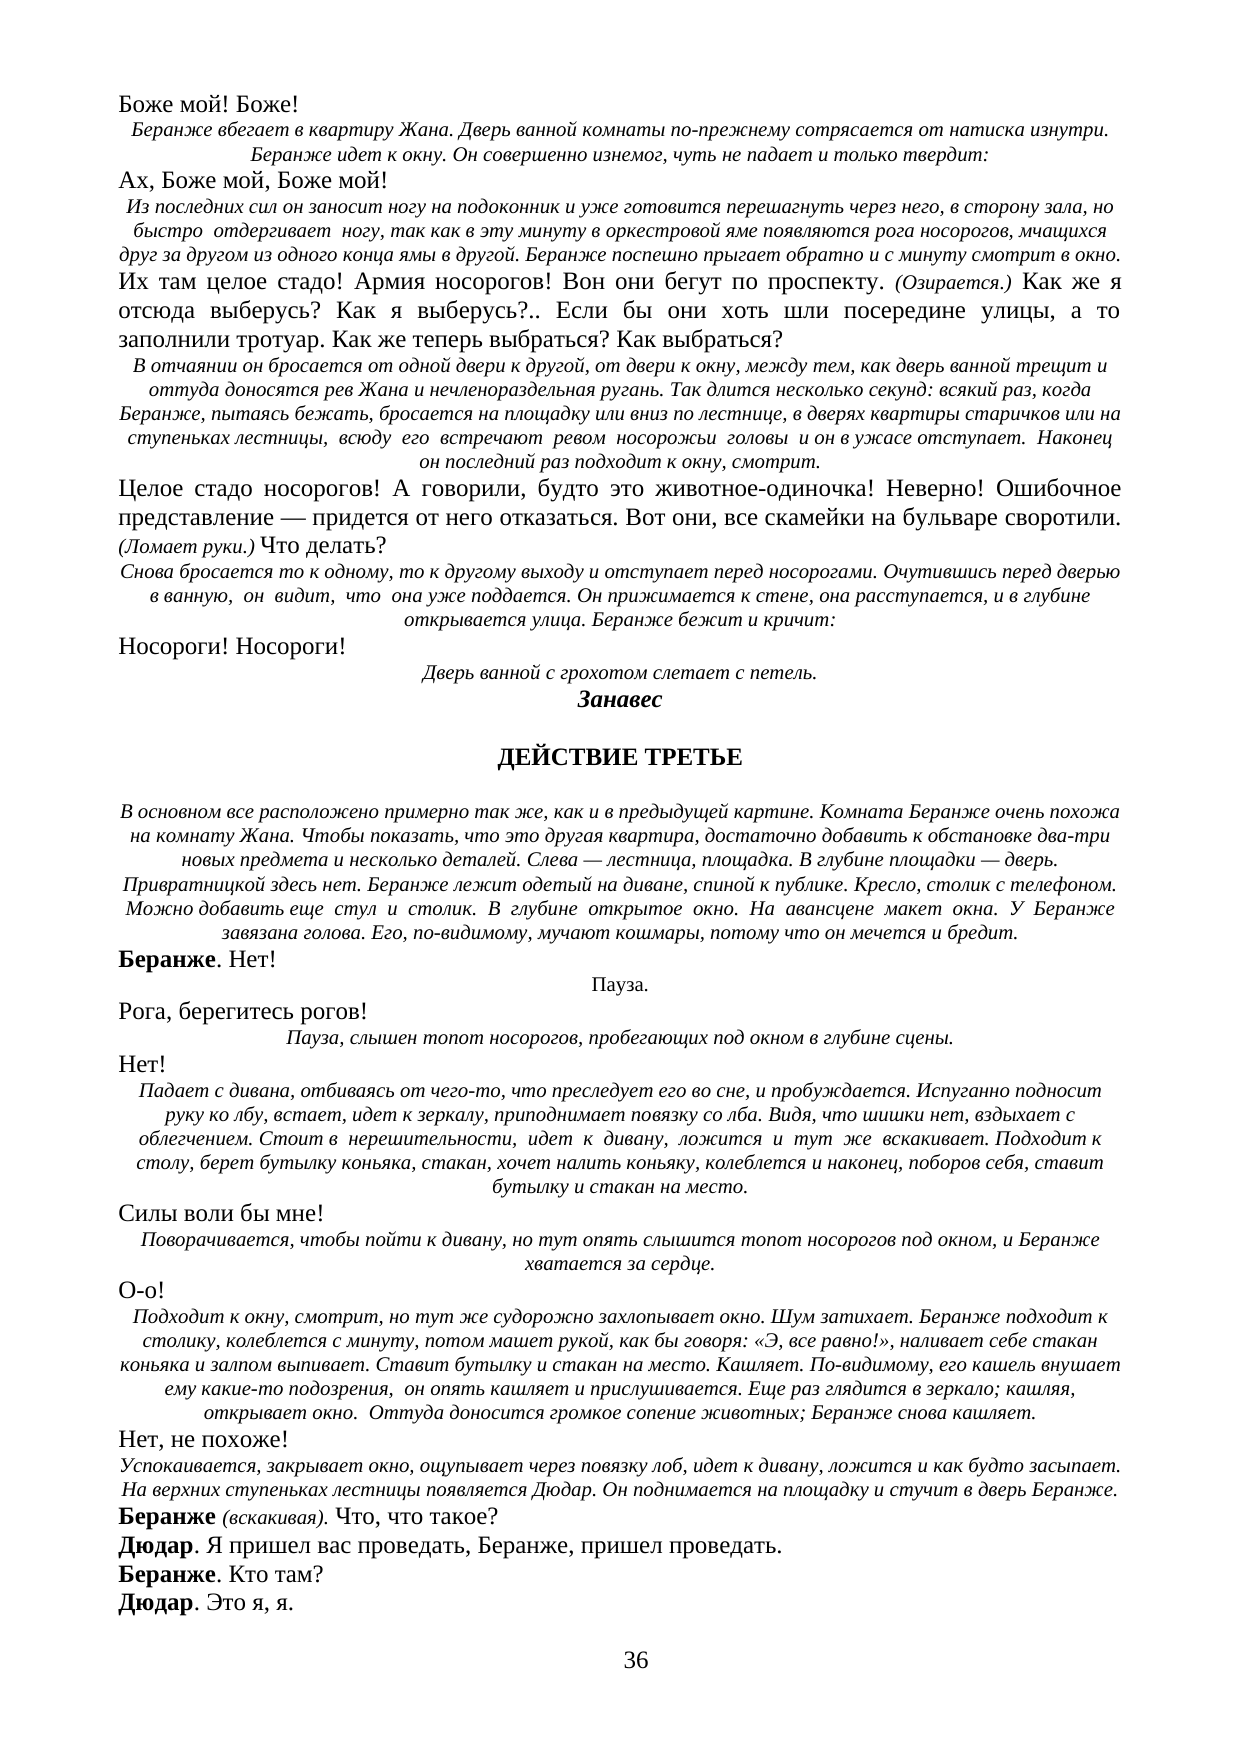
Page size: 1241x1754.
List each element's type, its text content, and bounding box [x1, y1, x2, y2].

text Беранже. Кто там? [118, 1559, 1122, 1587]
text Рога, берегитесь рогов! [118, 996, 1122, 1025]
text Беранже. Нет! [118, 944, 1122, 972]
text Беранже вбегает в квартиру Жана. Дверь ванной комнаты по-прежнему сотрясается от натиска изнутри. [118, 117, 1122, 141]
text Ах, Боже мой, Боже мой! [118, 166, 1122, 194]
text Пауза. [118, 972, 1122, 996]
text Целое стадо носорогов! А говорили, будто это животное-одиночка! Неверно! Ошибочное представление — придется от него отказаться. Вот они, все скамейки на бульваре своротили. (Ломает руки.) Что делать? [118, 473, 1122, 559]
text Из последних сил он заносит ногу на подоконник и уже готовится перешагнуть через него, в сторону зала, но быстро отдергивает ногу, так как в эту минуту в оркестровой яме появляются рога носорогов, мчащихся друг за другом из одного конца ямы в другой. Беранже поспешно прыгает обратно и с минуту смотрит в окно. [118, 194, 1122, 266]
text Дюдар. Это я, я. [118, 1587, 1122, 1616]
text В отчаянии он бросается от одной двери к другой, от двери к окну, между тем, как дверь ванной трещит и оттуда доносятся рев Жана и нечленораздельная ругань. Так длится несколько секунд: всякий раз, когда Беранже, пытаясь бежать, бросается на площадку или вниз по лестнице, в дверях квартиры старичков или на ступеньках лестницы, всюду его встречают ревом носорожьи головы и он в ужасе отступает. Наконец он последний раз подходит к окну, смотрит. [118, 353, 1122, 473]
text Падает с дивана, отбиваясь от чего-то, что преследует его во сне, и пробуждается. Испуганно подносит руку ко лбу, встает, идет к зеркалу, приподнимает повязку со лба. Видя, что шишки нет, вздыхает с облегчением. Стоит в нерешительности, идет к дивану, ложится и тут же вскакивает. Подходит к столу, берет бутылку коньяка, стакан, хочет налить коньяку, колеблется и наконец, поборов себя, ставит бутылку и стакан на место. [118, 1078, 1122, 1198]
text Поворачивается, чтобы пойти к дивану, но тут опять слышится топот носорогов под окном, и Беранже хватается за сердце. [118, 1227, 1122, 1275]
text Беранже (вскакивая). Что, что такое? [118, 1501, 1122, 1530]
text Снова бросается то к одному, то к другому выходу и отступает перед носорогами. Очутившись перед дверью в ванную, он видит, что она уже поддается. Он прижимается к стене, она расступается, и в глубине открывается улица. Беранже бежит и кричит: [118, 559, 1122, 631]
text ДЕЙСТВИЕ ТРЕТЬЕ [118, 742, 1122, 771]
text Силы воли бы мне! [118, 1198, 1122, 1227]
text Занавес [118, 684, 1122, 713]
text Нет! [118, 1049, 1122, 1078]
text Нет, не похоже! [118, 1424, 1122, 1453]
text Пауза, слышен топот носорогов, пробегающих под окном в глубине сцены. [118, 1025, 1122, 1049]
text Беранже идет к окну. Он совершенно изнемог, чуть не падает и только твердит: [118, 141, 1122, 166]
text Успокаивается, закрывает окно, ощупывает через повязку лоб, идет к дивану, ложится и как будто засыпает. На верхних ступеньках лестницы появляется Дюдар. Он поднимается на площадку и стучит в дверь Беранже. [118, 1453, 1122, 1501]
text В основном все расположено примерно так же, как и в предыдущей картине. Комната Беранже очень похожа на комнату Жана. Чтобы показать, что это другая квартира, достаточно добавить к обстановке два-три новых предмета и несколько деталей. Слева — лестница, площадка. В глубине площадки — дверь. Привратницкой здесь нет. Беранже лежит одетый на диване, спиной к публике. Кресло, столик с телефоном. Можно добавить еще стул и столик. В глубине открытое окно. На авансцене макет окна. У Беранже завязана голова. Его, по-видимому, мучают кошмары, потому что он мечется и бредит. [118, 799, 1122, 944]
text Их там целое стадо! Армия носорогов! Вон они бегут по проспекту. (Озирается.) Как же я отсюда выберусь? Как я выберусь?.. Если бы они хоть шли посередине улицы, а то заполнили тротуар. Как же теперь выбраться? Как выбраться? [118, 266, 1122, 353]
text Дверь ванной с грохотом слетает с петель. [118, 660, 1122, 684]
text Дюдар. Я пришел вас проведать, Беранже, пришел проведать. [118, 1530, 1122, 1559]
text Боже мой! Боже! [118, 89, 1122, 117]
text Подходит к окну, смотрит, но тут же судорожно захлопывает окно. Шум затихает. Беранже подходит к столику, колеблется с минуту, потом машет рукой, как бы говоря: «Э, все равно!», наливает себе стакан коньяка и залпом выпивает. Ставит бутылку и стакан на место. Кашляет. По-видимому, его кашель внушает ему какие-то подозрения, он опять кашляет и прислушивается. Еще раз глядится в зеркало; кашляя, открывает окно. Оттуда доносится громкое сопение животных; Беранже снова кашляет. [118, 1304, 1122, 1424]
text Носороги! Носороги! [118, 631, 1122, 660]
text О-о! [118, 1275, 1122, 1304]
